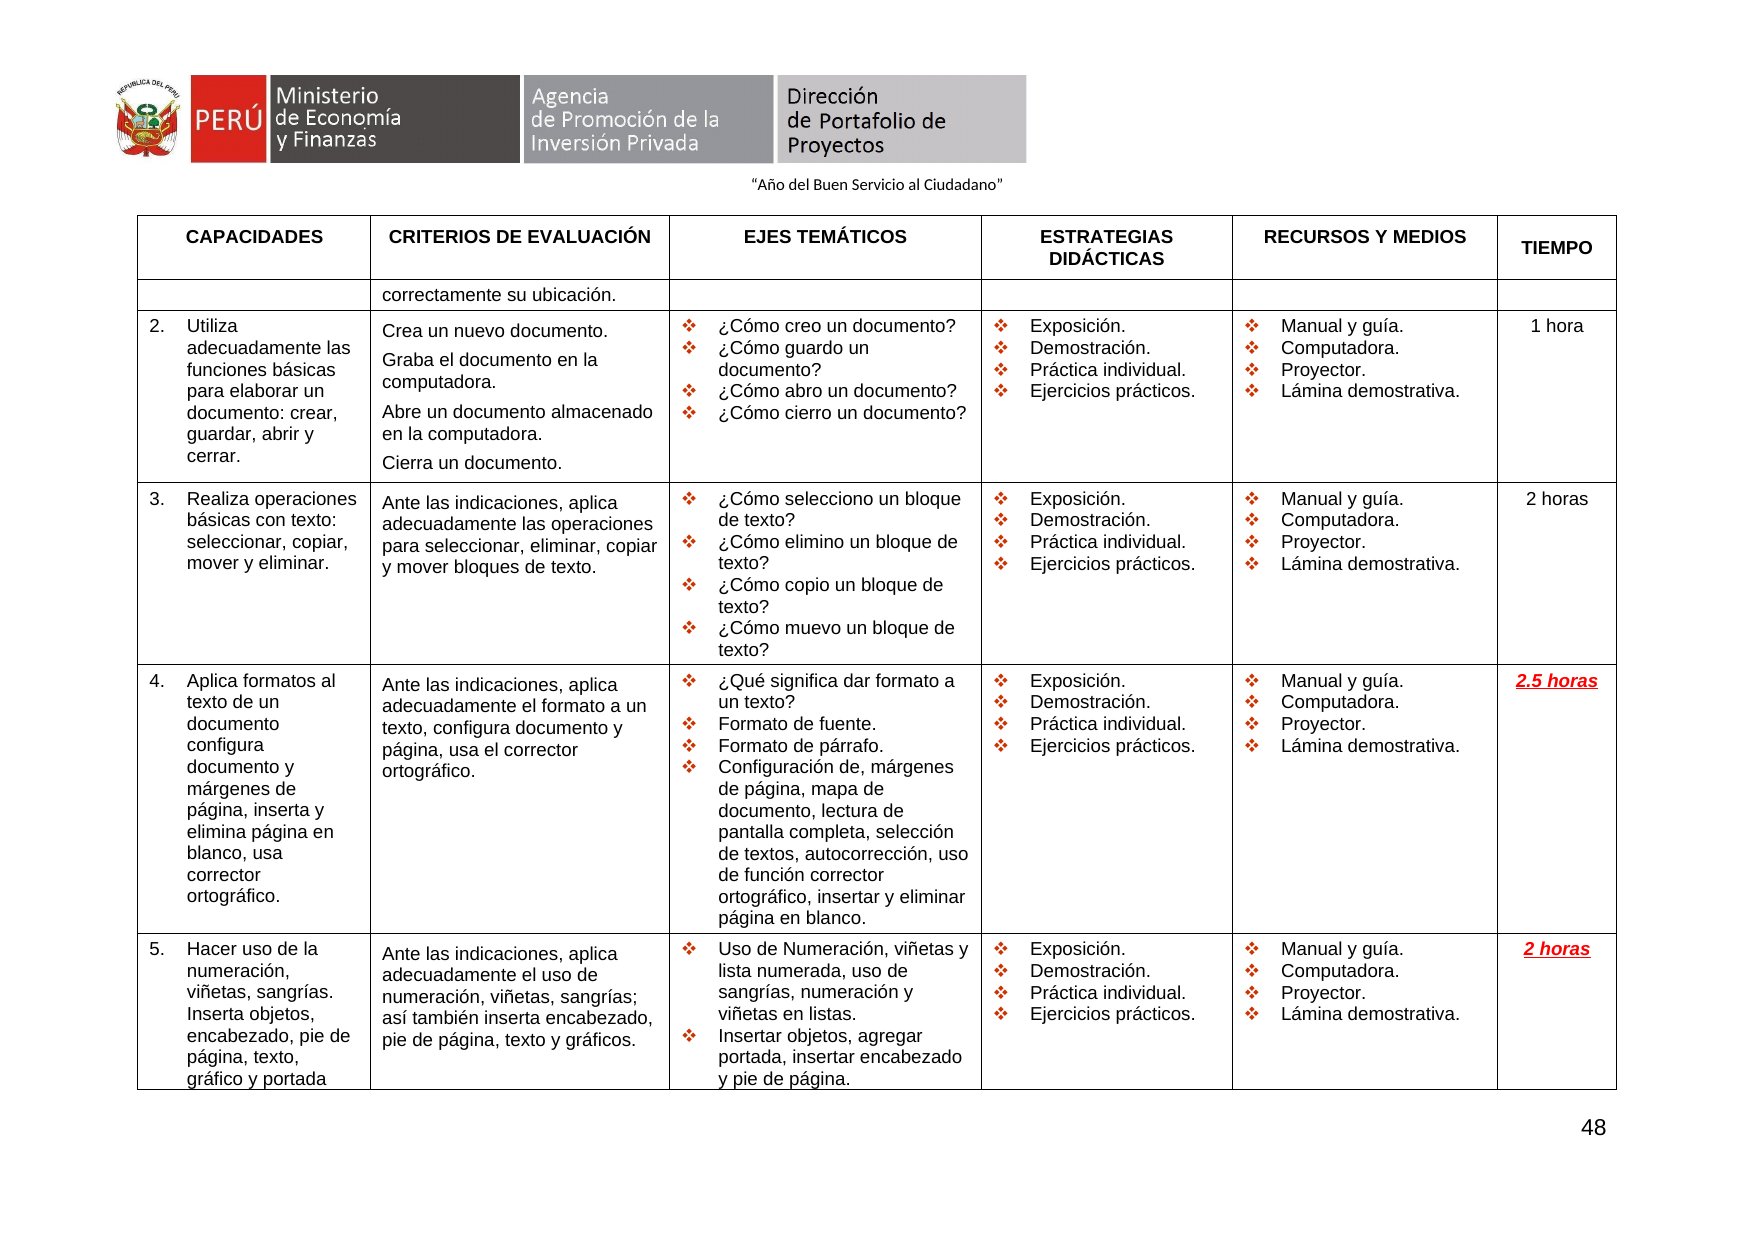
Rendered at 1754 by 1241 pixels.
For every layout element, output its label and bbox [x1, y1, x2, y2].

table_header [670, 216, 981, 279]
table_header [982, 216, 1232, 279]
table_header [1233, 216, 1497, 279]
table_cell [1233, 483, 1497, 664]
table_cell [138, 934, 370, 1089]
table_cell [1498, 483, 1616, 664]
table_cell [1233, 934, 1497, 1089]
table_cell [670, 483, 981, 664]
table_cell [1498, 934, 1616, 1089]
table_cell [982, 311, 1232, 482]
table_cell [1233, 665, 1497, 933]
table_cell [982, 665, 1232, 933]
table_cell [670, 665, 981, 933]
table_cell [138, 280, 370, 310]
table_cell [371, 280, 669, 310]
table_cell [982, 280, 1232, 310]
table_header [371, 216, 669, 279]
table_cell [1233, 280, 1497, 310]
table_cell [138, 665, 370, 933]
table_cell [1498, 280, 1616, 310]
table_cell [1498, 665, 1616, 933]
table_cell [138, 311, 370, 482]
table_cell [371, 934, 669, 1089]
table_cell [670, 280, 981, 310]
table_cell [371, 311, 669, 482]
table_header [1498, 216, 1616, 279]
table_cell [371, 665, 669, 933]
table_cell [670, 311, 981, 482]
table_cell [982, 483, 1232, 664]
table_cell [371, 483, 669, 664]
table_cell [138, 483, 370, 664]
picture [115, 75, 1027, 164]
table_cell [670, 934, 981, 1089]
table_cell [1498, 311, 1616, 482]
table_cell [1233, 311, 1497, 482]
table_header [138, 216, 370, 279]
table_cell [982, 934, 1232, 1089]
